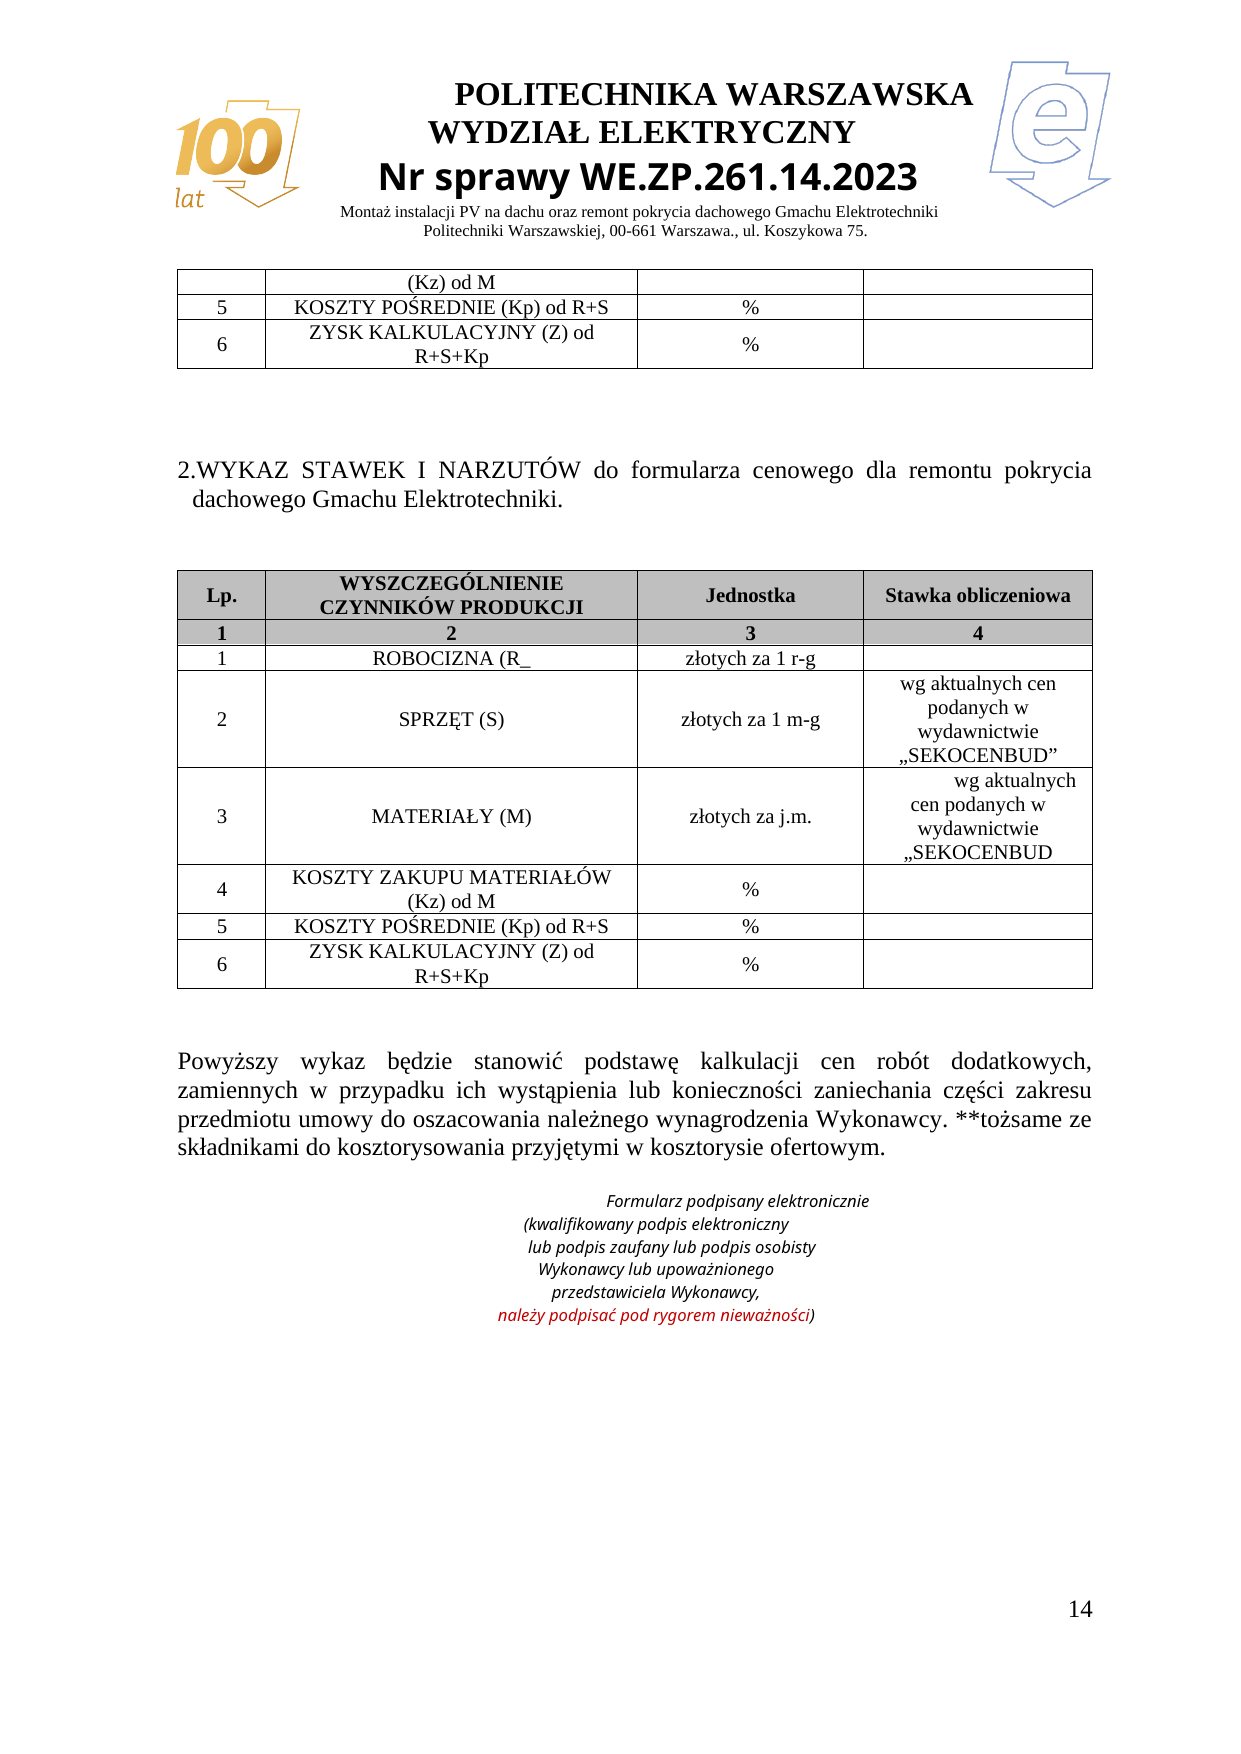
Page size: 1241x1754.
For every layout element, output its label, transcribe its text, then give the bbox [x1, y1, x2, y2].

table_header WYSZCZEGÓLNIENIE CZYNNIKÓW PRODUKCJI [266, 571, 637, 619]
table_cell 1 [178, 646, 265, 669]
text 2.WYKAZ STAWEK I NARZUTÓW do formularza cenowego dla remontu pokrycia dachowego Gmachu Elektrotechniki. [177, 455, 1093, 513]
table_cell złotych za 1 m-g [638, 671, 863, 767]
table_cell [864, 646, 1092, 669]
table_cell 2 [266, 620, 637, 644]
text Wykonawcy lub upoważnionego [221, 1258, 1093, 1281]
table_cell 3 [178, 768, 265, 864]
table_cell 4 [864, 620, 1092, 644]
table_cell % [638, 940, 863, 988]
table_cell [864, 940, 1092, 988]
table_cell [864, 295, 1092, 319]
table_header Lp. [178, 571, 265, 619]
table_cell wg aktualnych cen podanych w wydawnictwie „SEKOCENBUD” [864, 671, 1092, 767]
table_cell [864, 865, 1092, 913]
table_cell ROBOCIZNA (R_ [266, 646, 637, 669]
table_cell 4 [178, 865, 265, 913]
text Powyższy wykaz będzie stanowić podstawę kalkulacji cen robót dodatkowych, zamiennych w przypadku ich wystąpienia lub konieczności zaniechania części zakresu przedmiotu umowy do oszacowania należnego wynagrodzenia Wykonawcy. **tożsame ze składnikami do kosztorysowania przyjętymi w kosztorysie ofertowym. [177, 1046, 1093, 1161]
table_cell 2 [178, 671, 265, 767]
table_cell % [638, 320, 863, 368]
text należy podpisać pod rygorem nieważności) [221, 1303, 1093, 1326]
table_cell % [638, 914, 863, 938]
text (kwalifikowany podpis elektroniczny [221, 1213, 1093, 1235]
table_cell [864, 914, 1092, 938]
table_cell ZYSK KALKULACYJNY (Z) od R+S+Kp [266, 940, 637, 988]
text Formularz podpisany elektronicznie [177, 1190, 1093, 1213]
table_cell KOSZTY POŚREDNIE (Kp) od R+S [266, 295, 637, 319]
table_cell złotych za 1 r-g [638, 646, 863, 669]
table_cell KOSZTY POŚREDNIE (Kp) od R+S [266, 914, 637, 938]
table_cell SPRZĘT (S) [266, 671, 637, 767]
table_cell 4 [178, 270, 265, 294]
table_cell 6 [178, 320, 265, 368]
table_cell KOSZTY ZAKUPU MATERIAŁÓW (Kz) od M [266, 865, 637, 913]
table_header Stawka obliczeniowa [864, 571, 1092, 619]
table_cell złotych za j.m. [638, 768, 863, 864]
table_cell 5 [178, 914, 265, 938]
table_cell % [638, 865, 863, 913]
table_cell 3 [638, 620, 863, 644]
table_cell MATERIAŁY (M) [266, 768, 637, 864]
table_cell [864, 270, 1092, 294]
table_cell % [638, 270, 863, 294]
table_cell 6 [178, 940, 265, 988]
table_cell ZYSK KALKULACYJNY (Z) od R+S+Kp [266, 320, 637, 368]
picture [989, 61, 1112, 208]
table_header Jednostka [638, 571, 863, 619]
picture [175, 100, 301, 208]
table_cell wg aktualnych cen podanych w wydawnictwie „SEKOCENBUD [864, 768, 1092, 864]
table_cell [864, 320, 1092, 368]
text lub podpis zaufany lub podpis osobisty [221, 1235, 1093, 1258]
table_cell 5 [178, 295, 265, 319]
table_cell KOSZTY ZAKUPU MATERIAŁÓW (Kz) od M [266, 270, 637, 294]
table_cell 1 [178, 620, 265, 644]
text przedstawiciela Wykonawcy, [221, 1281, 1093, 1303]
table_cell % [638, 295, 863, 319]
